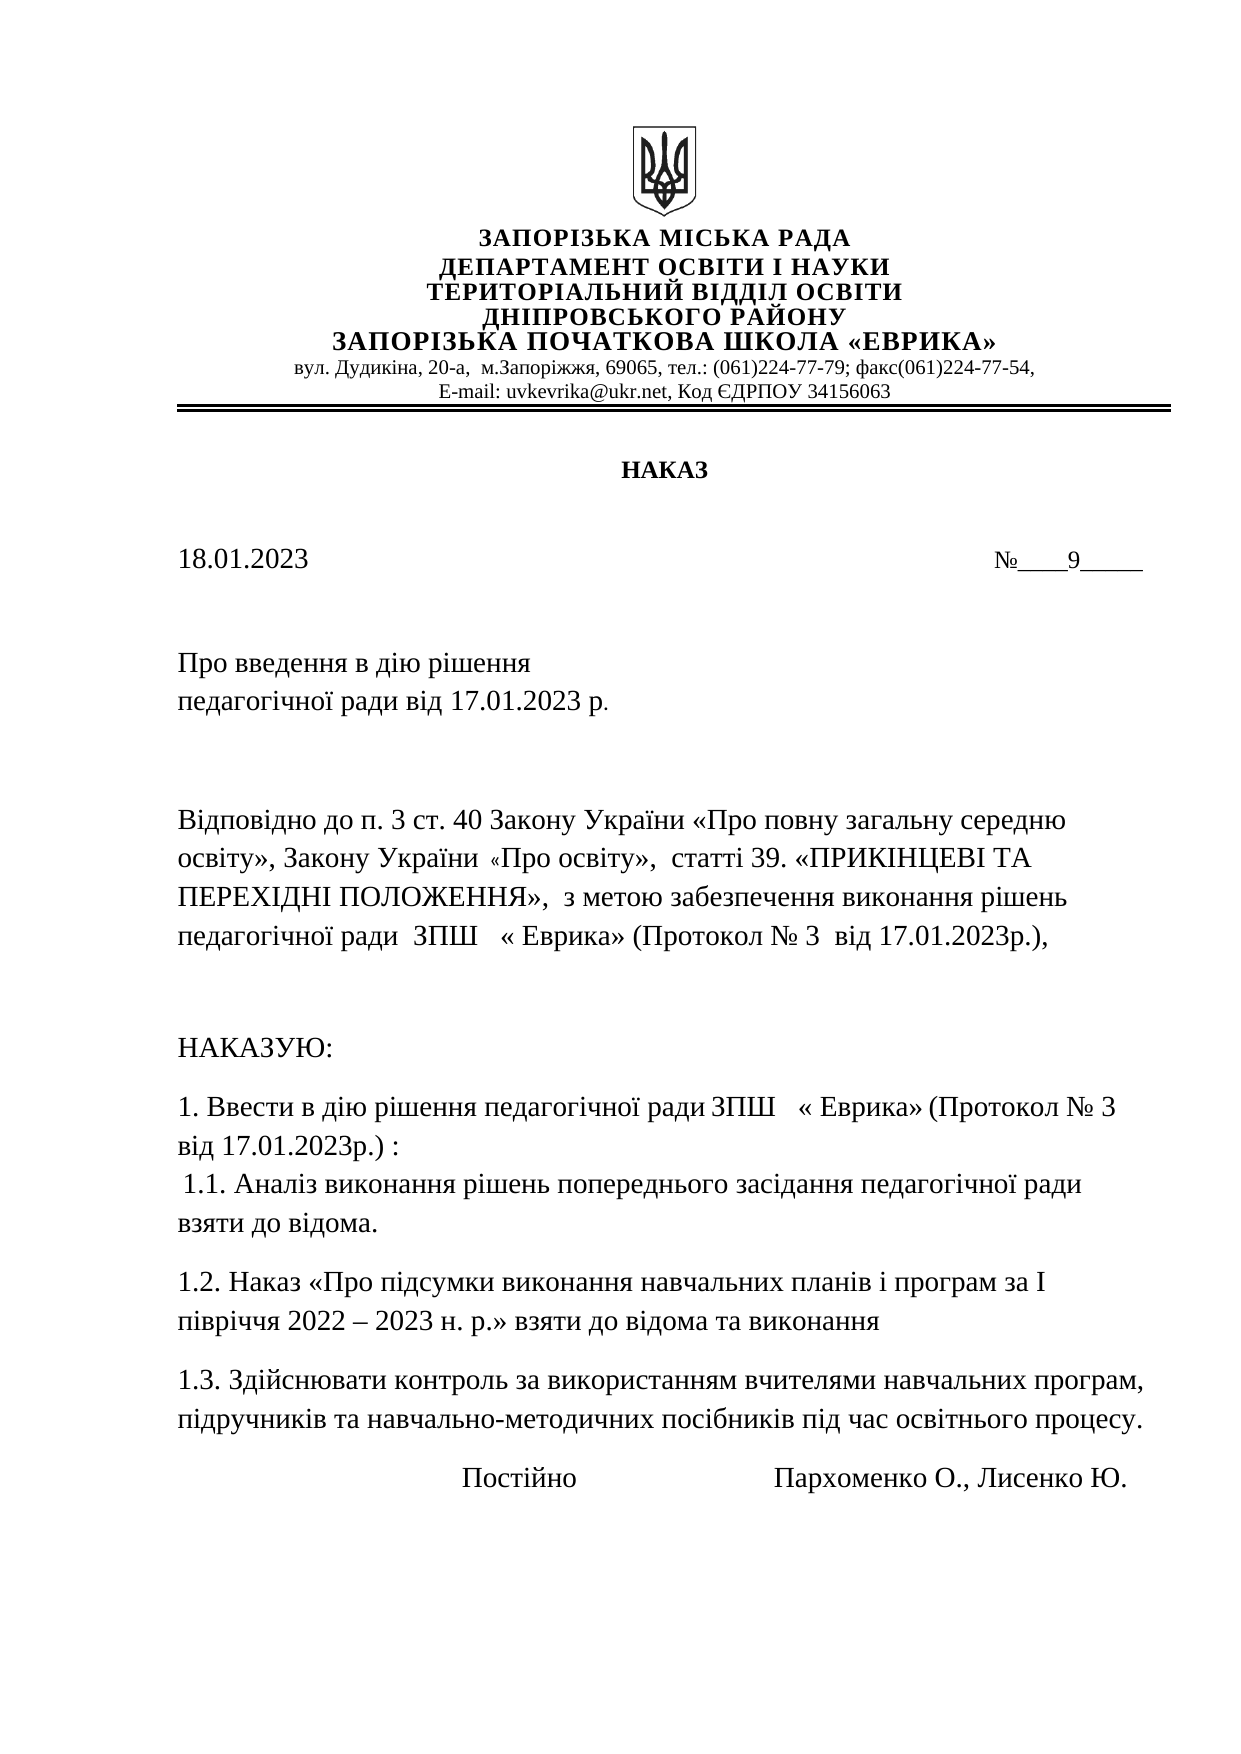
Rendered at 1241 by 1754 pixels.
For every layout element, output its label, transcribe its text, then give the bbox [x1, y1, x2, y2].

text ЗАПОРІЗЬКА МІСЬКА РАДА [177, 223, 1152, 252]
text Про введення в дію рішення педагогічної ради від 17.01.2023 р. [177, 645, 1152, 717]
text ДНІПРОВСЬКОГО РАЙОНУ [177, 305, 1152, 330]
text вул. Дудикіна, 20-а, м.Зaпopiжжя, 69065, тел.: (061)224-77-79; факс(061)224-77-54, [177, 355, 1152, 379]
text 18.01.2023 №____9_____ [177, 541, 1152, 575]
text НАКАЗУЮ: [177, 1030, 1152, 1064]
text ЗАПОРІЗЬКА ПОЧАТКОВА ШКОЛА «ЕВРИКА» [177, 330, 1152, 355]
text ТЕРИТОРІАЛЬНИЙ ВІДДІЛ ОСВІТИ [177, 280, 1152, 305]
text НАКАЗ [177, 455, 1152, 484]
text 1. Ввести в дію рішення педагогічної ради ЗПШ « Еврика» (Протокол № 3 від 17.01.2023р.) : 1.1. Аналіз виконання рішень попереднього засідання педагогічної ради взяти до відома. [177, 1089, 1152, 1239]
text 1.2. Наказ «Про підсумки виконання навчальних планів і програм за І півріччя 2022 – 2023 н. р.» взяти до відома та виконання [177, 1264, 1152, 1337]
text 1.3. Здійснювати контроль за використанням вчителями навчальних програм, підручників та навчально-методичних посібників під час освітнього процесу. [177, 1362, 1152, 1434]
text ДЕПАРТАМЕНТ ОСВІТИ І НАУКИ [177, 252, 1152, 280]
text E-mail: uvkevrika@ukr.net, Код ЄДРПОУ 34156063 [177, 379, 1152, 403]
text Відповідно до п. 3 ст. 40 Закону України «Про повну загальну середню освіту», Закону України «Про освіту», статті 39. «ПРИКІНЦЕВІ ТА ПЕРЕХІДНІ ПОЛОЖЕННЯ», з метою забезпечення виконання рішень педагогічної ради ЗПШ « Еврика» (Протокол № 3 від 17.01.2023р.), [177, 802, 1152, 951]
text Постійно Пархоменко О., Лисенко Ю. [177, 1460, 1152, 1494]
